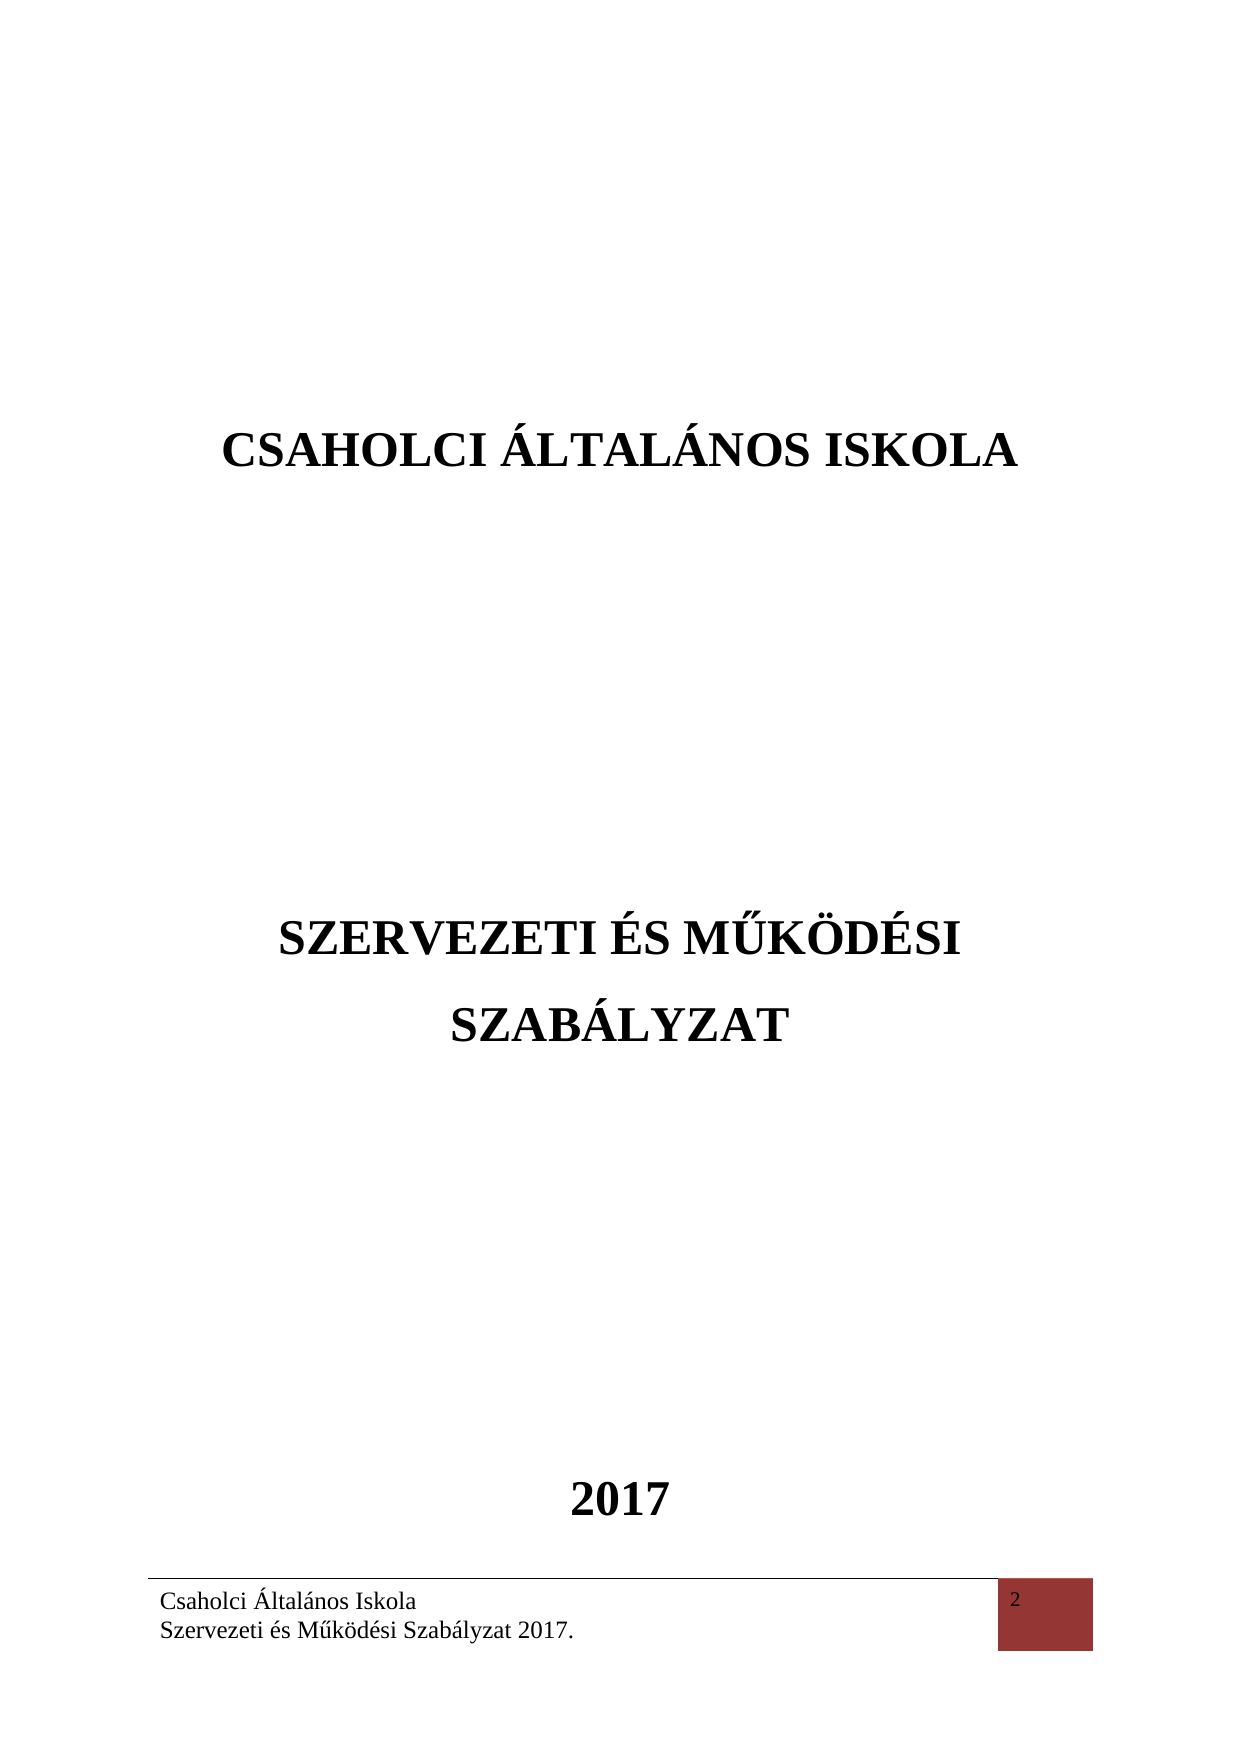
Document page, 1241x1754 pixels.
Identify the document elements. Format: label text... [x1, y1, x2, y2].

title 2017 [148, 1469, 1093, 1526]
title CSAHOLCI ÁLTALÁNOS ISKOLA [148, 419, 1093, 477]
title SZERVEZETI ÉS MŰKÖDÉSI SZABÁLYZAT [148, 908, 1093, 1052]
